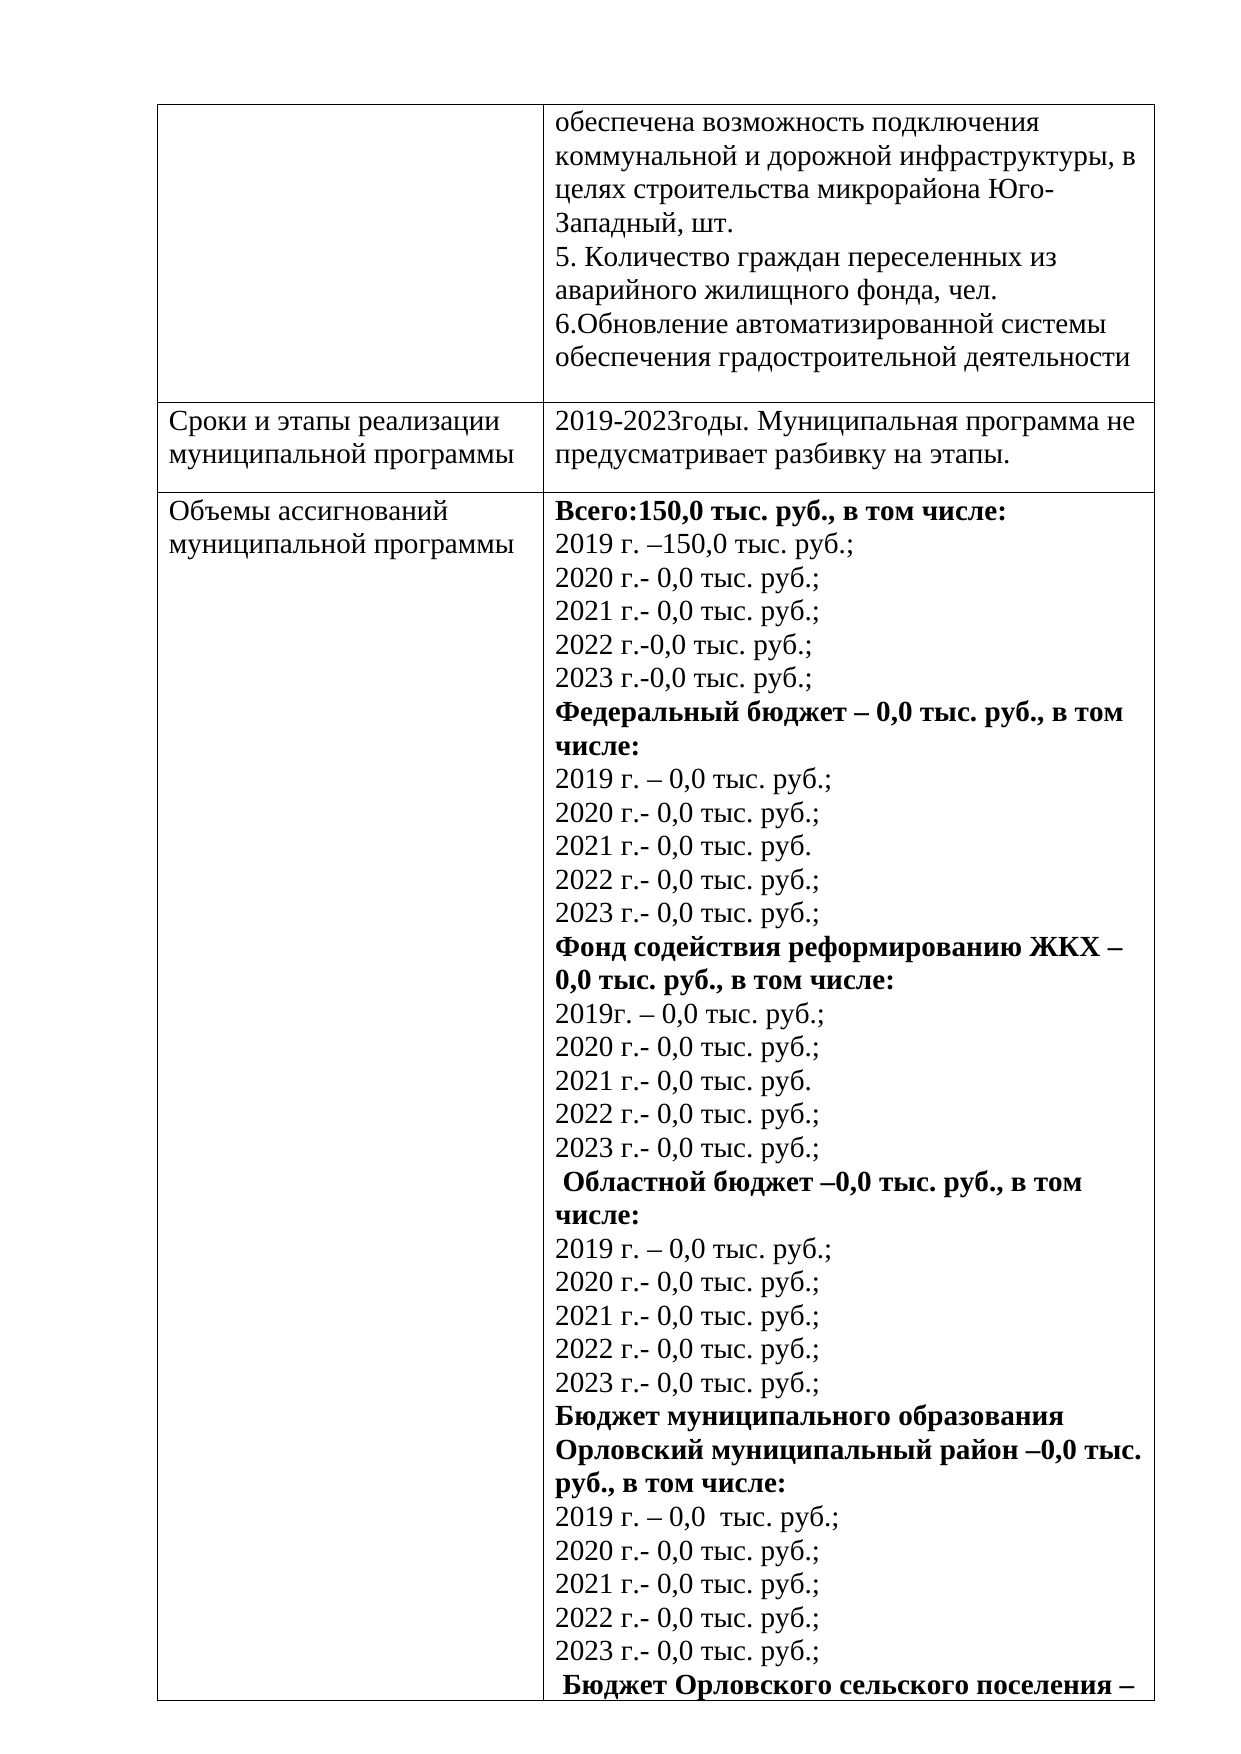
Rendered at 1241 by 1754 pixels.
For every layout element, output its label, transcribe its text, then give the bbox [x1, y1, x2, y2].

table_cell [158, 493, 543, 1700]
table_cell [544, 493, 1154, 1700]
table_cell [158, 105, 543, 402]
table_cell 2019-2023годы. Муниципальная программа не предусматривает разбивку на этапы. [544, 403, 1154, 492]
table_cell Сроки и этапы реализации муниципальной программы [158, 403, 543, 492]
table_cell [544, 105, 1154, 402]
